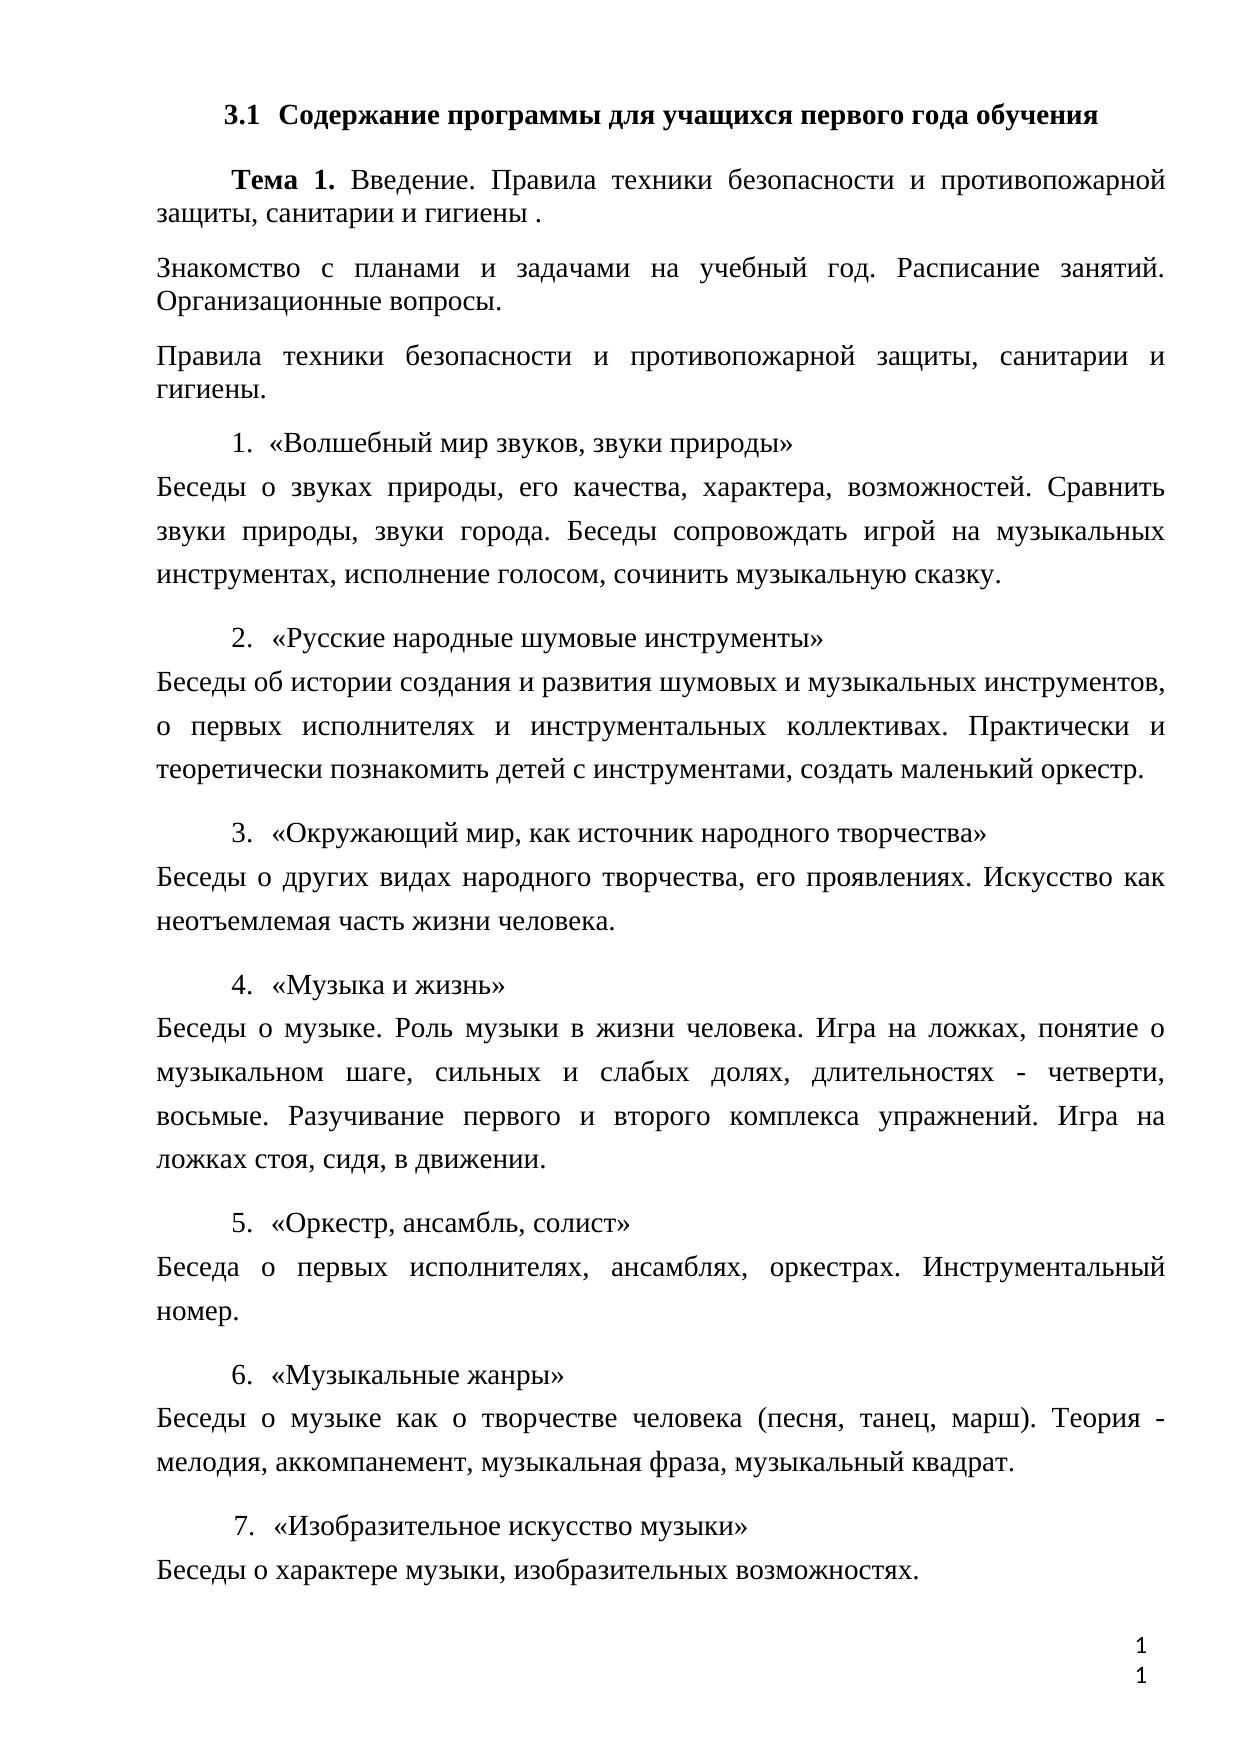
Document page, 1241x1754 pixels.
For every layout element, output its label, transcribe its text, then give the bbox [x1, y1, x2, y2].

text Правила техники безопасности и противопожарной защиты, санитарии и гигиены. [156, 338, 1166, 405]
list Содержание программы для учащихся первого года обучения [156, 97, 1166, 131]
list «Волшебный мир звуков, звуки природы» [156, 426, 1166, 459]
text Беседы о других видах народного творчества, его проявлениях. Искусство как неотъемлемая часть жизни человека. [156, 859, 1166, 936]
text Знакомство с планами и задачами на учебный год. Расписание занятий. Организационные вопросы. [156, 250, 1166, 317]
text Тема 1. Введение. Правила техники безопасности и противопожарной защиты, санитарии и гигиены . [156, 162, 1166, 229]
list «Русские народные шумовые инструменты» [156, 621, 1166, 654]
text Беседы о музыке. Роль музыки в жизни человека. Игра на ложках, понятие о музыкальном шаге, сильных и слабых долях, длительностях - четверти, восьмые. Разучивание первого и второго комплекса упражнений. Игра на ложках стоя, сидя, в движении. [156, 1011, 1166, 1175]
text Беседа о первых исполнителях, ансамблях, оркестрах. Инструментальный номер. [156, 1249, 1166, 1326]
list «Окружающий мир, как источник народного творчества» [156, 816, 1166, 849]
list «Изобразительное искусство музыки» [156, 1508, 1166, 1542]
list «Оркестр, ансамбль, солист» [156, 1206, 1166, 1239]
text Беседы о музыке как о творчестве человека (песня, танец, марш). Теория - мелодия, аккомпанемент, музыкальная фраза, музыкальный квадрат. [156, 1401, 1166, 1478]
list «Музыка и жизнь» [156, 967, 1166, 1001]
text Беседы о звуках природы, его качества, характера, возможностей. Сравнить звуки природы, звуки города. Беседы сопровождать игрой на музыкальных инструментах, исполнение голосом, сочинить музыкальную сказку. [156, 469, 1166, 590]
text Беседы о характере музыки, изобразительных возможностях. [156, 1552, 1166, 1586]
text Беседы об истории создания и развития шумовых и музыкальных инструментов, о первых исполнителях и инструментальных коллективах. Практически и теоретически познакомить детей с инструментами, создать маленький оркестр. [156, 664, 1166, 785]
list «Музыкальные жанры» [156, 1357, 1166, 1391]
